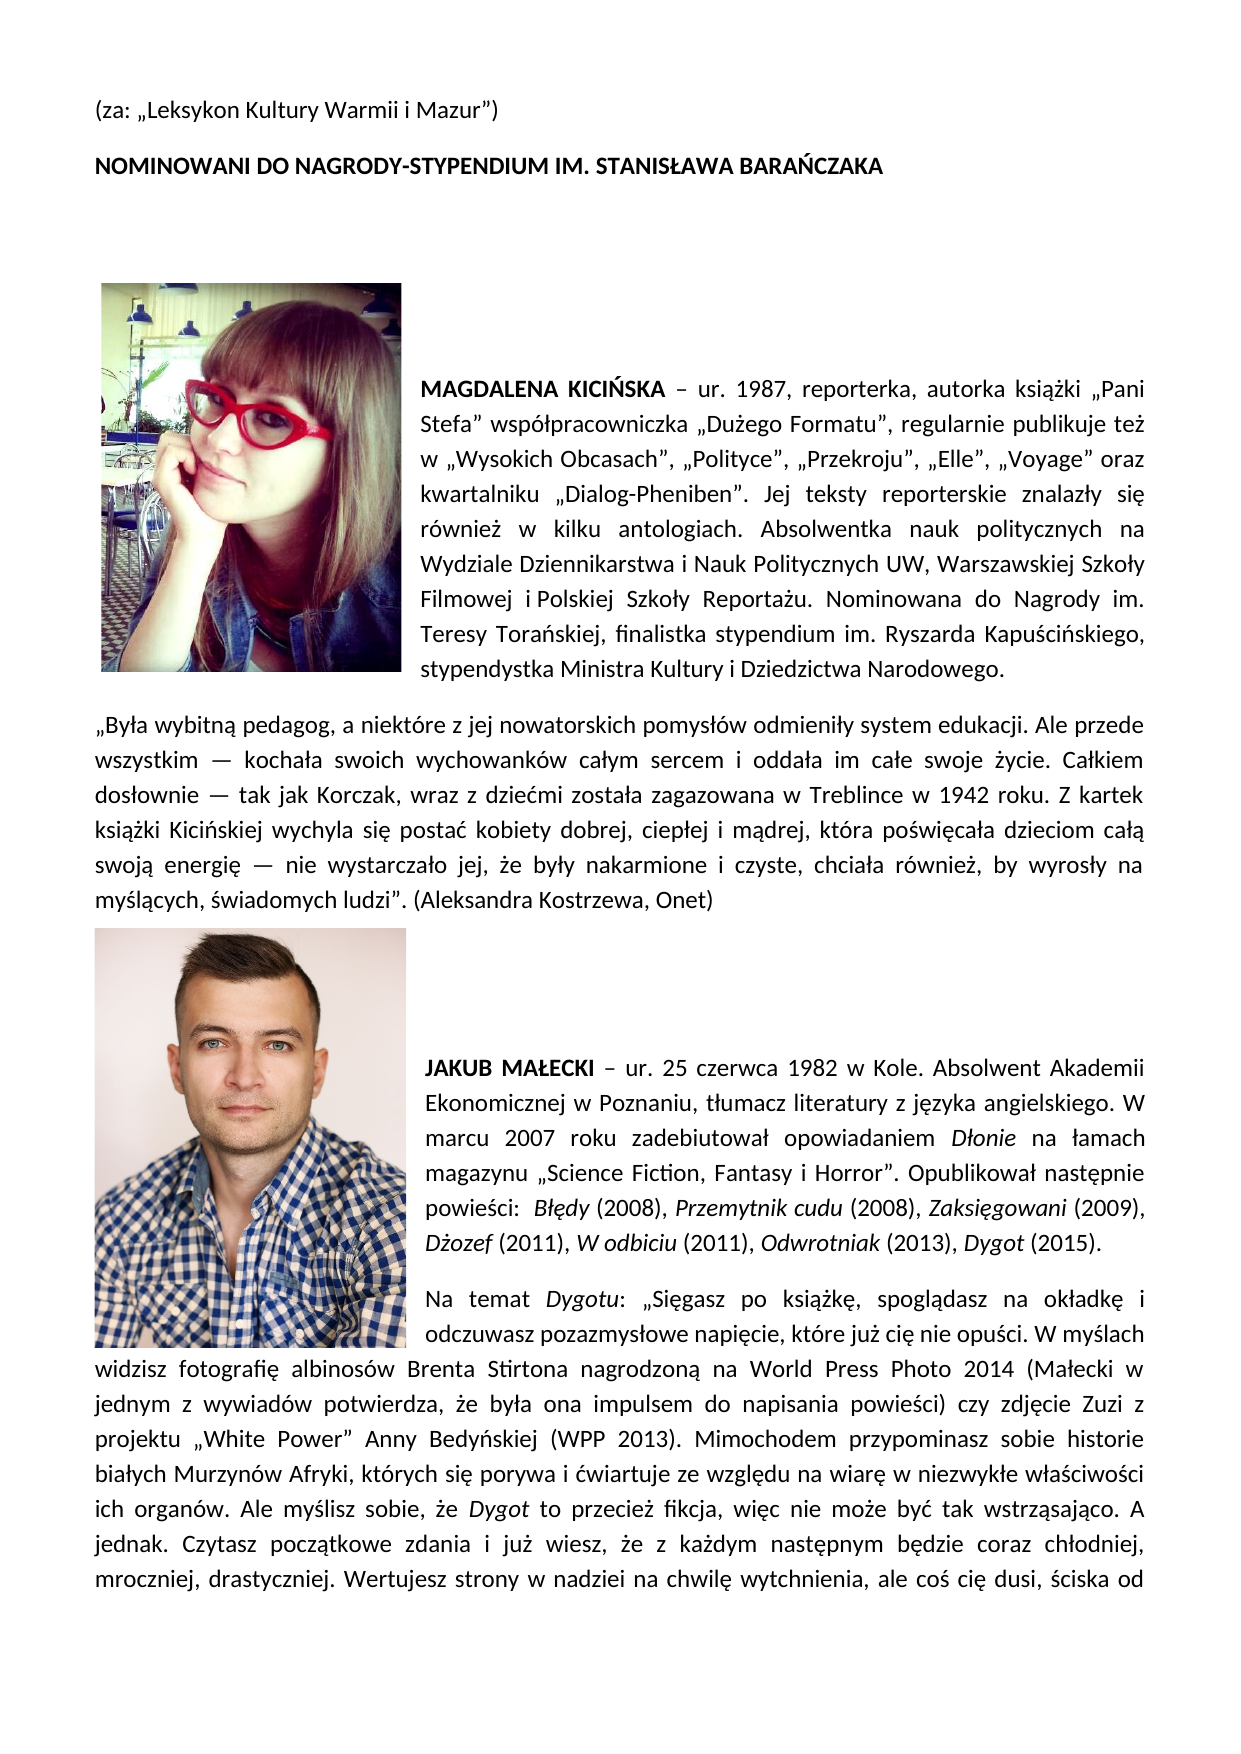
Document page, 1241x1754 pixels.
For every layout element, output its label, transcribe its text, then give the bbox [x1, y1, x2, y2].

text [94, 1283, 1146, 1593]
text (za: „Leksykon Kultury Warmii i Mazur”) [94, 94, 1146, 125]
picture [101, 283, 402, 672]
text JAKUB MAŁECKI ‒ ur. 25 czerwca 1982 w Kole. Absolwent Akademii Ekonomicznej w Poznaniu, tłumacz literatury z języka angielskiego. W marcu 2007 roku zadebiutował opowiadaniem Dłonie na łamach magazynu „Science Fiction, Fantasy i Horror”. Opublikował następnie powieści: Błędy (2008), Przemytnik cudu (2008), Zaksięgowani (2009), Dżozef (2011), W odbiciu (2011), Odwrotniak (2013), Dygot (2015). [407, 1052, 1146, 1257]
text NOMINOWANI DO NAGRODY-STYPENDIUM IM. STANISŁAWA BARAŃCZAKA [94, 150, 1146, 181]
text „Była wybitną pedagog, a niektóre z jej nowatorskich pomysłów odmieniły system edukacji. Ale przede wszystkim — kochała swoich wychowanków całym sercem i oddała im całe swoje życie. Całkiem dosłownie — tak jak Korczak, wraz z dziećmi została zagazowana w Treblince w 1942 roku. Z kartek książki Kicińskiej wychyla się postać kobiety dobrej, ciepłej i mądrej, która poświęcała dzieciom całą swoją energię — nie wystarczało jej, że były nakarmione i czyste, chciała również, by wyrosły na myślących, świadomych ludzi”. (Aleksandra Kostrzewa, Onet) [94, 709, 1146, 915]
text MAGDALENA KICIŃSKA ‒ ur. 1987, reporterka, autorka książki „Pani Stefa” współpracowniczka „Dużego Formatu”, regularnie publikuje też w „Wysokich Obcasach”, „Polityce”, „Przekroju”, „Elle”, „Voyage” oraz kwartalniku „Dialog-Pheniben”. Jej teksty reporterskie znalazły się również w kilku antologiach. Absolwentka nauk politycznych na Wydziale Dziennikarstwa i Nauk Politycznych UW, Warszawskiej Szkoły Filmowej i Polskiej Szkoły Reportażu. Nominowana do Nagrody im. Teresy Torańskiej, finalistka stypendium im. Ryszarda Kapuścińskiego, stypendystka Ministra Kultury i Dziedzictwa Narodowego. [94, 374, 1146, 684]
picture [94, 928, 407, 1348]
